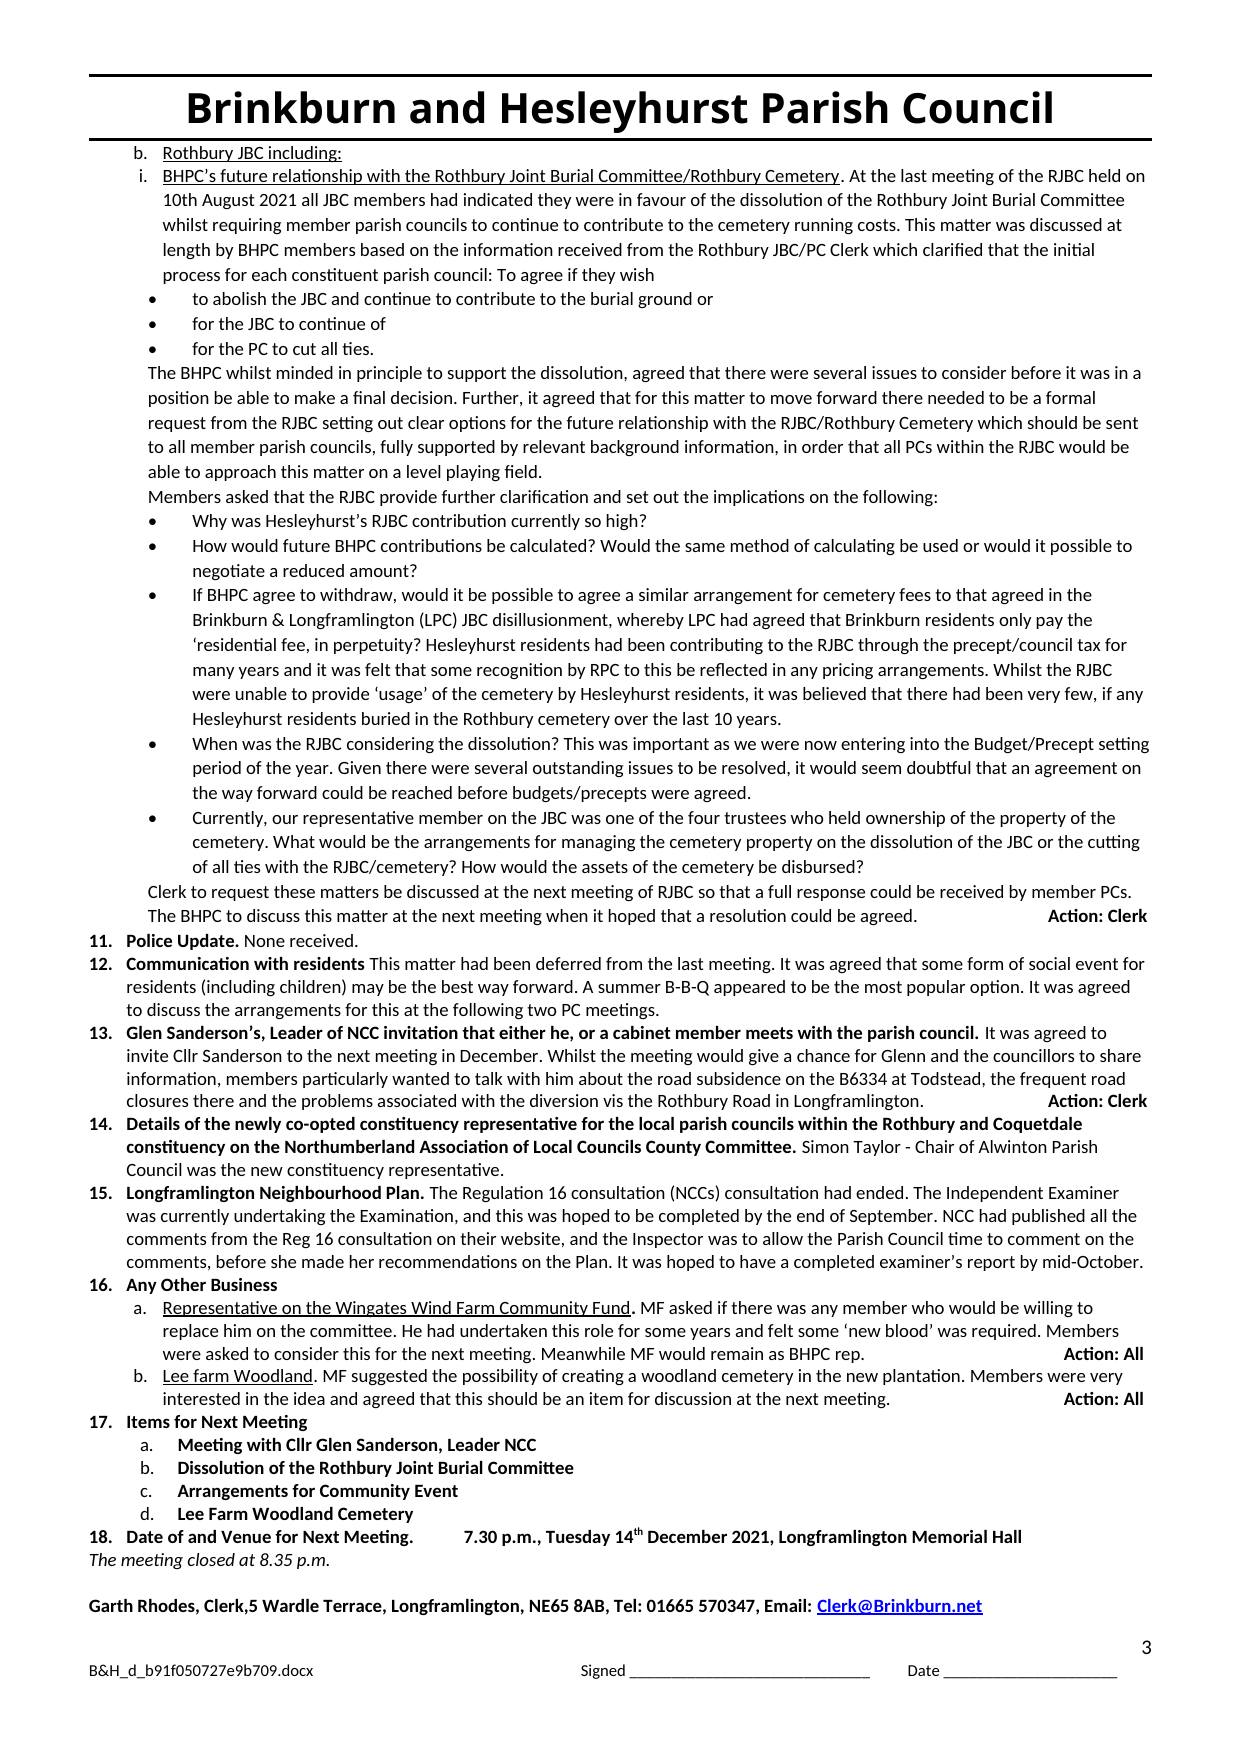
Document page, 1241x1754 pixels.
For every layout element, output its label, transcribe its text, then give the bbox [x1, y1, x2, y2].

list Items for Next Meeting [89, 1411, 1152, 1433]
list Longframlington Neighbourhood Plan. The Regulation 16 consultation (NCCs) consultation had ended. The Independent Examiner was currently undertaking the Examination, and this was hoped to be completed by the end of September. NCC had published all the comments from the Reg 16 consultation on their website, and the Inspector was to allow the Parish Council time to comment on the comments, before she made her recommendations on the Plan. It was hoped to have a completed examiner’s report by mid-October. [89, 1181, 1152, 1273]
list Currently, our representative member on the JBC was one of the four trustees who held ownership of the property of the cemetery. What would be the arrangements for managing the cemetery property on the dissolution of the JBC or the cutting of all ties with the RJBC/cemetery? How would the assets of the cemetery be disbursed? [148, 806, 1152, 878]
list Communication with residents This matter had been deferred from the last meeting. It was agreed that some form of social event for residents (including children) may be the best way forward. A summer B-B-Q appeared to be the most popular option. It was agreed to discuss the arrangements for this at the following two PC meetings. [89, 952, 1152, 1021]
list Rothbury JBC including: [133, 141, 1152, 164]
list Meeting with Cllr Glen Sanderson, Leader NCC [140, 1433, 1152, 1456]
list Representative on the Wingates Wind Farm Community Fund. MF asked if there was any member who would be willing to replace him on the committee. He had undertaken this role for some years and felt some ‘new blood’ was required. Members were asked to consider this for the next meeting. Meanwhile MF would remain as BHPC rep. Action: All [133, 1296, 1152, 1365]
list If BHPC agree to withdraw, would it be possible to agree a similar arrangement for cemetery fees to that agreed in the Brinkburn & Longframlington (LPC) JBC disillusionment, whereby LPC had agreed that Brinkburn residents only pay the ‘residential fee, in perpetuity? Hesleyhurst residents had been contributing to the RJBC through the precept/council tax for many years and it was felt that some recognition by RPC to this be reflected in any pricing arrangements. Whilst the RJBC were unable to provide ‘usage’ of the cemetery by Hesleyhurst residents, it was believed that there had been very few, if any Hesleyhurst residents buried in the Rothbury cemetery over the last 10 years. [148, 584, 1152, 730]
list How would future BHPC contributions be calculated? Would the same method of calculating be used or would it possible to negotiate a reduced amount? [148, 534, 1152, 582]
list Date of and Venue for Next Meeting. 7.30 p.m., Tuesday 14th December 2021, Longframlington Memorial Hall [89, 1525, 1152, 1548]
list Any Other Business [89, 1273, 1152, 1296]
list Arrangements for Community Event [140, 1479, 1152, 1502]
text The BHPC whilst minded in principle to support the dissolution, agreed that there were several issues to consider before it was in a position be able to make a final decision. Further, it agreed that for this matter to move forward there needed to be a formal request from the RJBC setting out clear options for the future relationship with the RJBC/Rothbury Cemetery which should be sent to all member parish councils, fully supported by relevant background information, in order that all PCs within the RJBC would be able to approach this matter on a level playing field. [148, 361, 1152, 483]
text Members asked that the RJBC provide further clarification and set out the implications on the following: [148, 485, 1152, 508]
list for the PC to cut all ties. [148, 337, 1152, 360]
list Lee farm Woodland. MF suggested the possibility of creating a woodland cemetery in the new plantation. Members were very interested in the idea and agreed that this should be an item for discussion at the next meeting. Action: All [133, 1365, 1152, 1411]
list for the JBC to continue of [148, 312, 1152, 335]
text Clerk to request these matters be discussed at the next meeting of RJBC so that a full response could be received by member PCs. The BHPC to discuss this matter at the next meeting when it hoped that a resolution could be agreed. Action: Clerk [148, 880, 1152, 927]
list BHPC’s future relationship with the Rothbury Joint Burial Committee/Rothbury Cemetery. At the last meeting of the RJBC held on 10th August 2021 all JBC members had indicated they were in favour of the dissolution of the Rothbury Joint Burial Committee whilst requiring member parish councils to continue to contribute to the cemetery running costs. This matter was discussed at length by BHPC members based on the information received from the Rothbury JBC/PC Clerk which clarified that the initial process for each constituent parish council: To agree if they wish [148, 164, 1152, 286]
text The meeting closed at 8.35 p.m. [89, 1548, 1152, 1571]
list to abolish the JBC and continue to contribute to the burial ground or [148, 287, 1152, 310]
list Lee Farm Woodland Cemetery [140, 1502, 1152, 1525]
list Police Update. None received. [89, 929, 1152, 952]
text Garth Rhodes, Clerk,5 Wardle Terrace, Longframlington, NE65 8AB, Tel: 01665 570347, Email: Clerk@Brinkburn.net [89, 1594, 1152, 1617]
list Dissolution of the Rothbury Joint Burial Committee [140, 1456, 1152, 1479]
list Glen Sanderson’s, Leader of NCC invitation that either he, or a cabinet member meets with the parish council. It was agreed to invite Cllr Sanderson to the next meeting in December. Whilst the meeting would give a chance for Glenn and the councillors to share information, members particularly wanted to talk with him about the road subsidence on the B6334 at Todstead, the frequent road closures there and the problems associated with the diversion vis the Rothbury Road in Longframlington. Action: Clerk [89, 1021, 1152, 1113]
list Why was Hesleyhurst’s RJBC contribution currently so high? [148, 509, 1152, 532]
list Details of the newly co-opted constituency representative for the local parish councils within the Rothbury and Coquetdale constituency on the Northumberland Association of Local Councils County Committee. Simon Taylor - Chair of Alwinton Parish Council was the new constituency representative. [89, 1113, 1152, 1181]
list When was the RJBC considering the dissolution? This was important as we were now entering into the Budget/Precept setting period of the year. Given there were several outstanding issues to be resolved, it would seem doubtful that an agreement on the way forward could be reached before budgets/precepts were agreed. [148, 732, 1152, 804]
